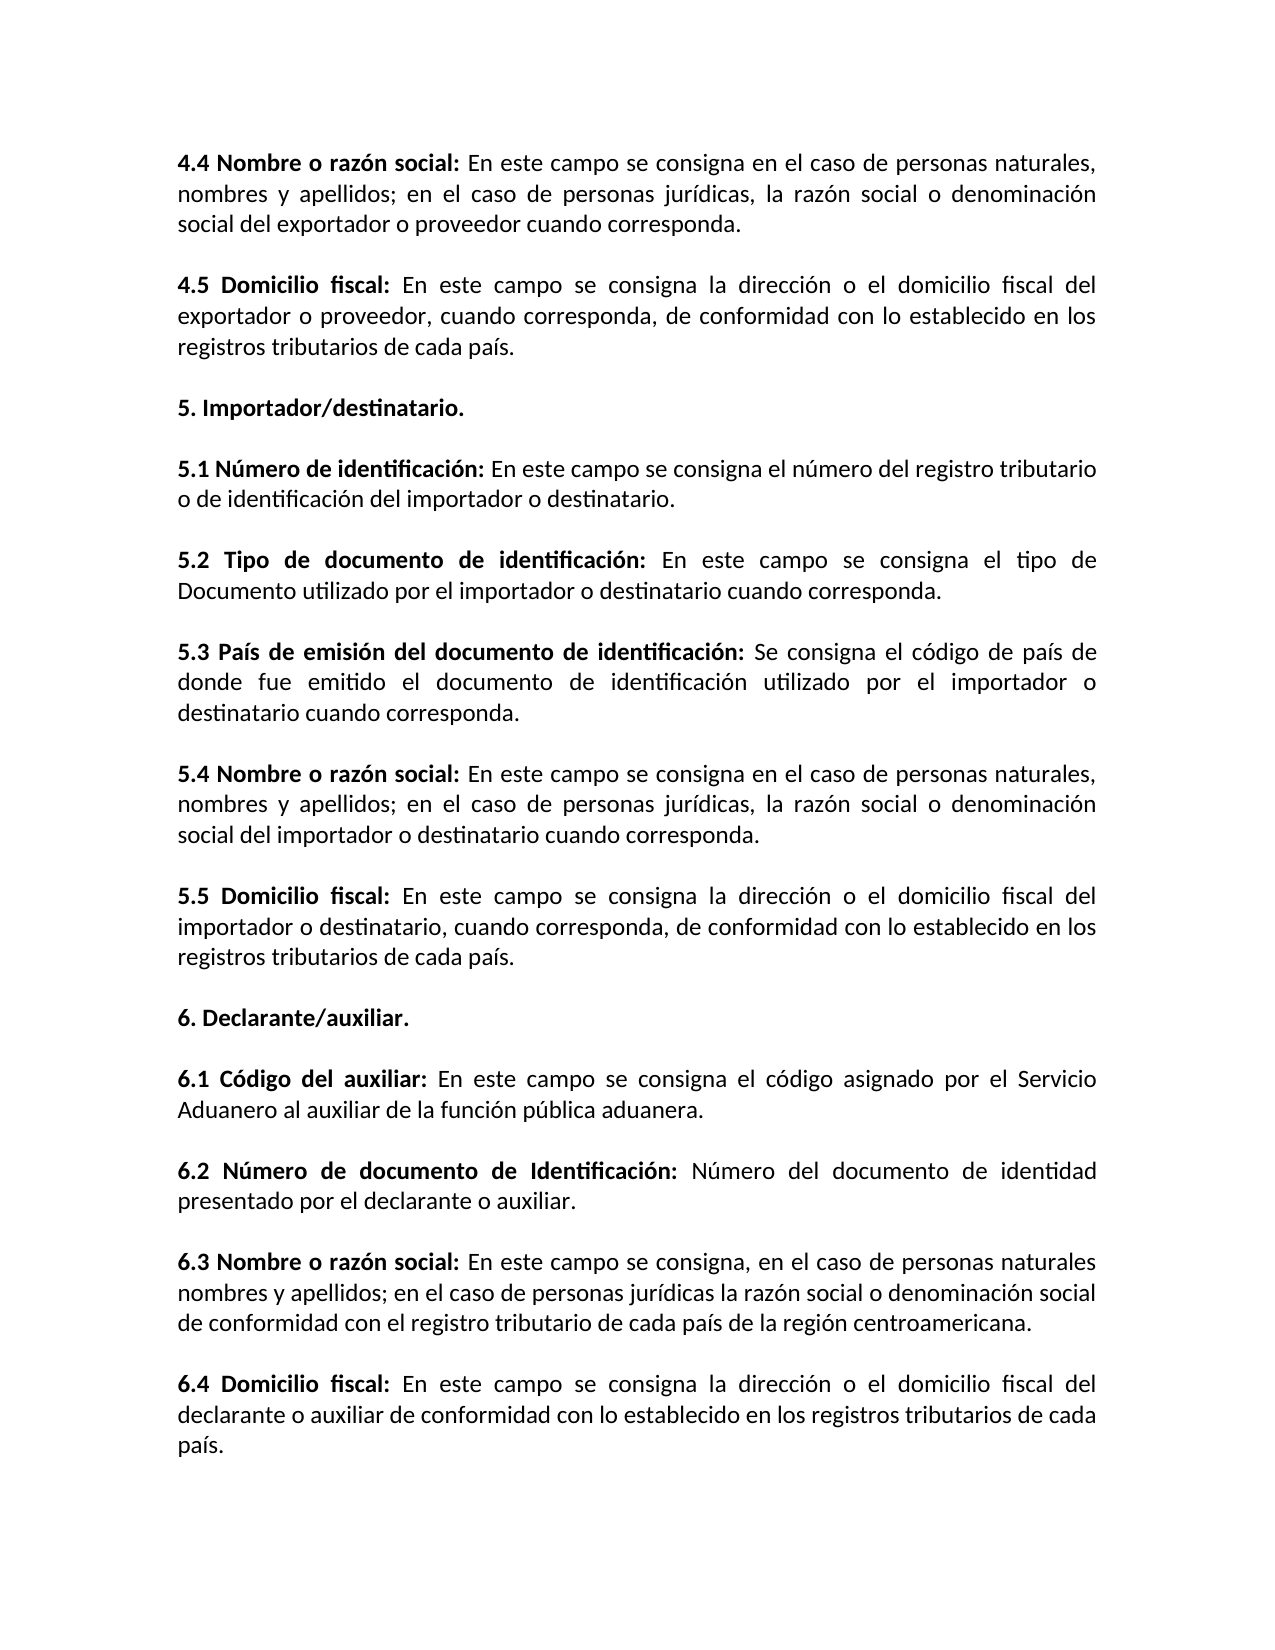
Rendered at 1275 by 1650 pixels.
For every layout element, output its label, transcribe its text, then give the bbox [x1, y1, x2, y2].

text 5.5 Domicilio fiscal: En este campo se consigna la dirección o el domicilio fiscal del importador o destinatario, cuando corresponda, de conformidad con lo establecido en los registros tributarios de cada país. [177, 880, 1098, 972]
text 6. Declarante/auxiliar. [177, 1002, 1098, 1033]
text 5.1 Número de identificación: En este campo se consigna el número del registro tributario o de identificación del importador o destinatario. [177, 453, 1098, 514]
text 5.3 País de emisión del documento de identificación: Se consigna el código de país de donde fue emitido el documento de identificación utilizado por el importador o destinatario cuando corresponda. [177, 636, 1098, 727]
text 4.4 Nombre o razón social: En este campo se consigna en el caso de personas naturales, nombres y apellidos; en el caso de personas jurídicas, la razón social o denominación social del exportador o proveedor cuando corresponda. [177, 148, 1098, 239]
text 5. Importador/destinatario. [177, 392, 1098, 422]
text 6.3 Nombre o razón social: En este campo se consigna, en el caso de personas naturales nombres y apellidos; en el caso de personas jurídicas la razón social o denominación social de conformidad con el registro tributario de cada país de la región centroamericana. [177, 1246, 1098, 1338]
text 5.2 Tipo de documento de identificación: En este campo se consigna el tipo de Documento utilizado por el importador o destinatario cuando corresponda. [177, 544, 1098, 605]
text 4.5 Domicilio fiscal: En este campo se consigna la dirección o el domicilio fiscal del exportador o proveedor, cuando corresponda, de conformidad con lo establecido en los registros tributarios de cada país. [177, 270, 1098, 361]
text 6.1 Código del auxiliar: En este campo se consigna el código asignado por el Servicio Aduanero al auxiliar de la función pública aduanera. [177, 1063, 1098, 1124]
text 5.4 Nombre o razón social: En este campo se consigna en el caso de personas naturales, nombres y apellidos; en el caso de personas jurídicas, la razón social o denominación social del importador o destinatario cuando corresponda. [177, 758, 1098, 849]
text 6.2 Número de documento de Identificación: Número del documento de identidad presentado por el declarante o auxiliar. [177, 1155, 1098, 1216]
text 6.4 Domicilio fiscal: En este campo se consigna la dirección o el domicilio fiscal del declarante o auxiliar de conformidad con lo establecido en los registros tributarios de cada país. [177, 1368, 1098, 1460]
